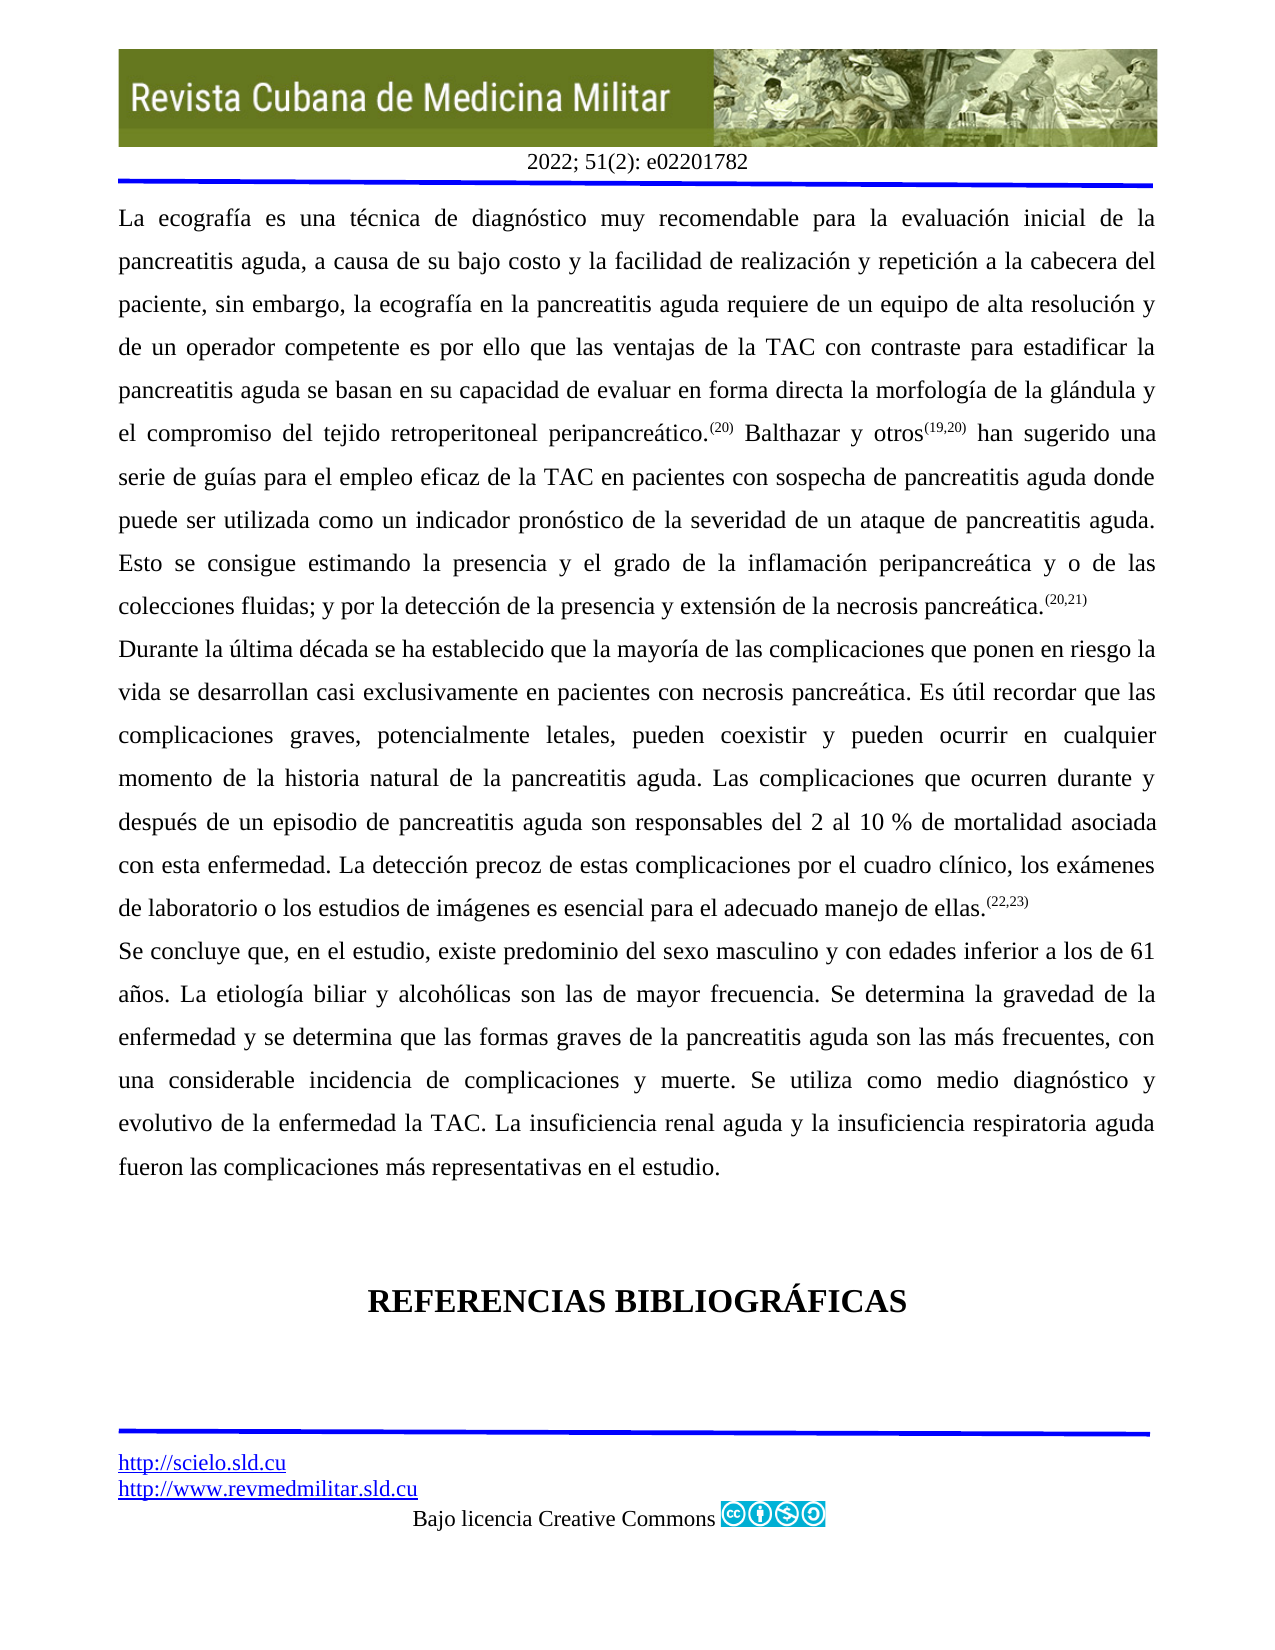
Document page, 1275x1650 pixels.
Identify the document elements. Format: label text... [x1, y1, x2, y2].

picture [720, 1501, 826, 1527]
text REFERENCIAS BIBLIOGRÁFICAS [118, 1281, 1157, 1319]
text Durante la última década se ha establecido que la mayoría de las complicaciones que ponen en riesgo la vida se desarrollan casi exclusivamente en pacientes con necrosis pancreática. Es útil recordar que las complicaciones graves, potencialmente letales, pueden coexistir y pueden ocurrir en cualquier momento de la historia natural de la pancreatitis aguda. Las complicaciones que ocurren durante y después de un episodio de pancreatitis aguda son responsables del 2 al 10 % de mortalidad asociada con esta enfermedad. La detección precoz de estas complicaciones por el cuadro clínico, los exámenes de laboratorio o los estudios de imágenes es esencial para el adecuado manejo de ellas.(22,23) [118, 634, 1157, 922]
text La ecografía es una técnica de diagnóstico muy recomendable para la evaluación inicial de la pancreatitis aguda, a causa de su bajo costo y la facilidad de realización y repetición a la cabecera del paciente, sin embargo, la ecografía en la pancreatitis aguda requiere de un equipo de alta resolución y de un operador competente es por ello que las ventajas de la TAC con contraste para estadificar la pancreatitis aguda se basan en su capacidad de evaluar en forma directa la morfología de la glándula y el compromiso del tejido retroperitoneal peripancreático.(20) Balthazar y otros(19,20) han sugerido una serie de guías para el empleo eficaz de la TAC en pacientes con sospecha de pancreatitis aguda donde puede ser utilizada como un indicador pronóstico de la severidad de un ataque de pancreatitis aguda. Esto se consigue estimando la presencia y el grado de la inflamación peripancreática y o de las colecciones fluidas; y por la detección de la presencia y extensión de la necrosis pancreática.(20,21) [118, 203, 1157, 620]
text Se concluye que, en el estudio, existe predominio del sexo masculino y con edades inferior a los de 61 años. La etiología biliar y alcohólicas son las de mayor frecuencia. Se determina la gravedad de la enfermedad y se determina que las formas graves de la pancreatitis aguda son las más frecuentes, con una considerable incidencia de complicaciones y muerte. Se utiliza como medio diagnóstico y evolutivo de la enfermedad la TAC. La insuficiencia renal aguda y la insuficiencia respiratoria aguda fueron las complicaciones más representativas en el estudio. [118, 936, 1157, 1180]
picture [118, 49, 1158, 147]
